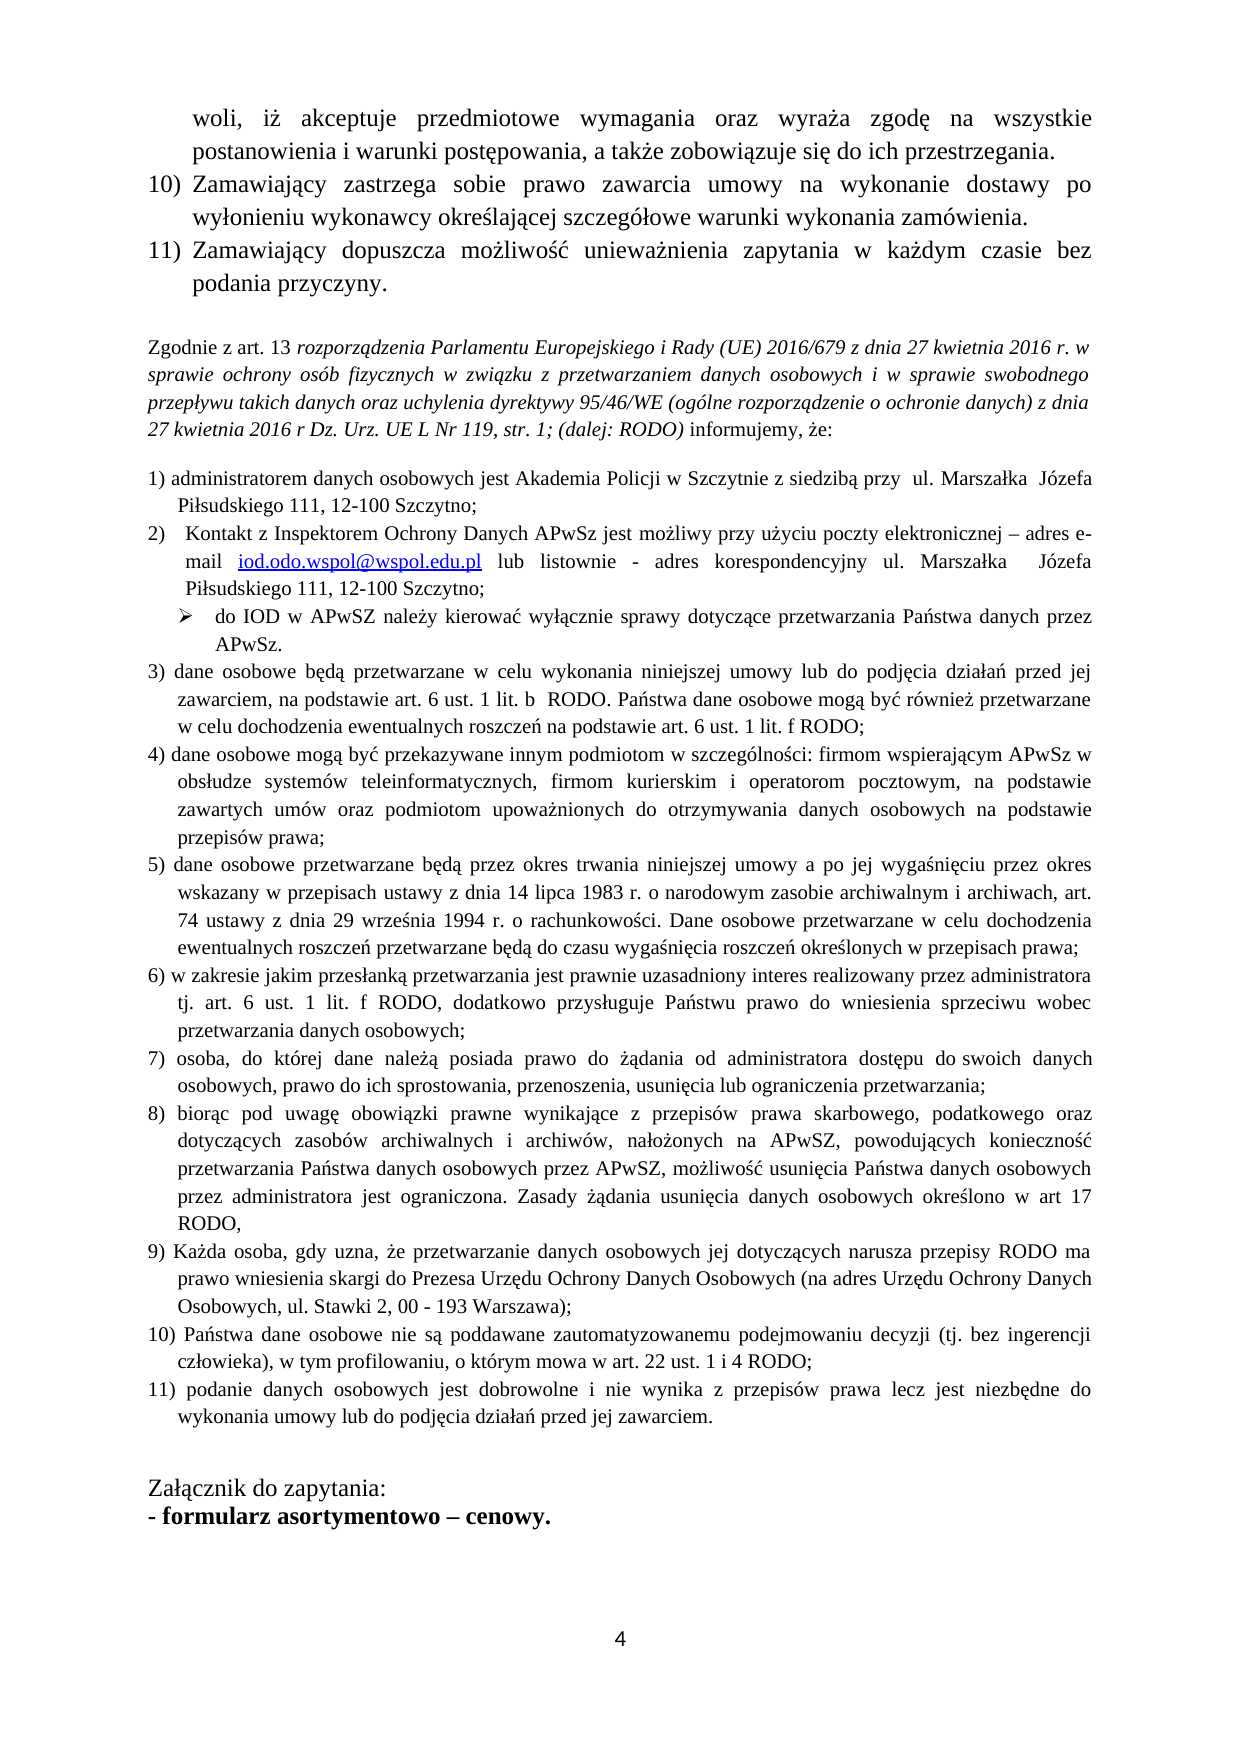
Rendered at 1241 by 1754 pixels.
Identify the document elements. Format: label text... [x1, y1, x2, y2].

text 9) Każda osoba, gdy uzna, że przetwarzanie danych osobowych jej dotyczących narusza przepisy RODO ma prawo wniesienia skargi do Prezesa Urzędu Ochrony Danych Osobowych (na adres Urzędu Ochrony Danych Osobowych, ul. Stawki 2, 00 - 193 Warszawa); [148, 1239, 1093, 1318]
text 7) osoba, do której dane należą posiada prawo do żądania od administratora dostępu do swoich danych osobowych, prawo do ich sprostowania, przenoszenia, usunięcia lub ograniczenia przetwarzania; [148, 1046, 1093, 1097]
list Kontakt z Inspektorem Ochrony Danych APwSz jest możliwy przy użyciu poczty elektronicznej – adres e-mail iod.odo.wspol@wspol.edu.pl lub listownie - adres korespondencyjny ul. Marszałka Józefa Piłsudskiego 111, 12-100 Szczytno; [148, 521, 1093, 600]
text Zgodnie z art. 13 rozporządzenia Parlamentu Europejskiego i Rady (UE) 2016/679 z dnia 27 kwietnia 2016 r. w sprawie ochrony osób fizycznych w związku z przetwarzaniem danych osobowych i w sprawie swobodnego przepływu takich danych oraz uchylenia dyrektywy 95/46/WE (ogólne rozporządzenie o ochronie danych) z dnia 27 kwietnia 2016 r Dz. Urz. UE L Nr 119, str. 1; (dalej: RODO) informujemy, że: [148, 334, 1093, 441]
text 4) dane osobowe mogą być przekazywane innym podmiotom w szczególności: firmom wspierającym APwSz w obsłudze systemów teleinformatycznych, firmom kurierskim i operatorom pocztowym, na podstawie zawartych umów oraz podmiotom upoważnionych do otrzymywania danych osobowych na podstawie przepisów prawa; [148, 742, 1093, 849]
list Zamawiający zastrzega sobie prawo zawarcia umowy na wykonanie dostawy po wyłonieniu wykonawcy określającej szczegółowe warunki wykonania zamówienia. [148, 169, 1093, 231]
text - formularz asortymentowo – cenowy. [148, 1501, 1093, 1530]
text Załącznik do zapytania: [148, 1473, 1093, 1501]
text 8) biorąc pod uwagę obowiązki prawne wynikające z przepisów prawa skarbowego, podatkowego oraz dotyczących zasobów archiwalnych i archiwów, nałożonych na APwSZ, powodujących konieczność przetwarzania Państwa danych osobowych przez APwSZ, możliwość usunięcia Państwa danych osobowych przez administratora jest ograniczona. Zasady żądania usunięcia danych osobowych określono w art 17 RODO, [148, 1101, 1093, 1235]
text 10) Państwa dane osobowe nie są poddawane zautomatyzowanemu podejmowaniu decyzji (tj. bez ingerencji człowieka), w tym profilowaniu, o którym mowa w art. 22 ust. 1 i 4 RODO; [148, 1322, 1093, 1373]
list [148, 103, 1093, 165]
text 3) dane osobowe będą przetwarzane w celu wykonania niniejszej umowy lub do podjęcia działań przed jej zawarciem, na podstawie art. 6 ust. 1 lit. b RODO. Państwa dane osobowe mogą być również przetwarzane w celu dochodzenia ewentualnych roszczeń na podstawie art. 6 ust. 1 lit. f RODO; [148, 659, 1093, 738]
text 6) w zakresie jakim przesłanką przetwarzania jest prawnie uzasadniony interes realizowany przez administratora tj. art. 6 ust. 1 lit. f RODO, dodatkowo przysługuje Państwu prawo do wniesienia sprzeciwu wobec przetwarzania danych osobowych; [148, 963, 1093, 1042]
list Zamawiający dopuszcza możliwość unieważnienia zapytania w każdym czasie bez podania przyczyny. [148, 236, 1093, 297]
text 5) dane osobowe przetwarzane będą przez okres trwania niniejszej umowy a po jej wygaśnięciu przez okres wskazany w przepisach ustawy z dnia 14 lipca 1983 r. o narodowym zasobie archiwalnym i archiwach, art. 74 ustawy z dnia 29 września 1994 r. o rachunkowości. Dane osobowe przetwarzane w celu dochodzenia ewentualnych roszczeń przetwarzane będą do czasu wygaśnięcia roszczeń określonych w przepisach prawa; [148, 852, 1093, 959]
text 1) administratorem danych osobowych jest Akademia Policji w Szczytnie z siedzibą przy ul. Marszałka Józefa Piłsudskiego 111, 12-100 Szczytno; [148, 466, 1093, 517]
list do IOD w APwSZ należy kierować wyłącznie sprawy dotyczące przetwarzania Państwa danych przez APwSz. [177, 604, 1093, 656]
text 11) podanie danych osobowych jest dobrowolne i nie wynika z przepisów prawa lecz jest niezbędne do wykonania umowy lub do podjęcia działań przed jej zawarciem. [148, 1377, 1093, 1428]
